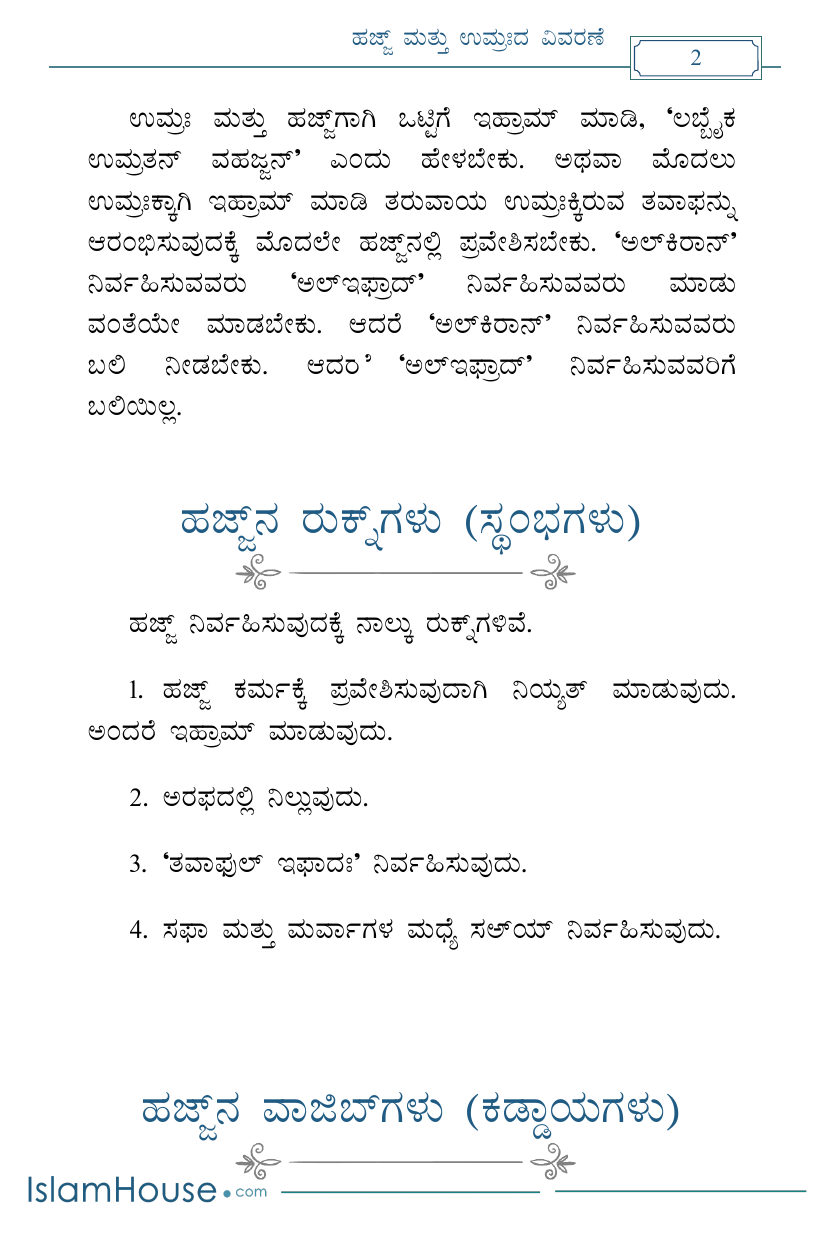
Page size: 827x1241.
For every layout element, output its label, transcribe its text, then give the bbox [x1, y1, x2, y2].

picture [548, 1170, 807, 1208]
text ºÀeïÓ£À ªÁf¨ïUÀ¼ÀÄ (PÀqÁØAiÀÄUÀ¼ÀÄ) [89, 1091, 738, 1147]
text 3. ‘vÀªÁ¥sÀÅ¯ï E¥sÁzÀB’ ¤ªÀð»¸ÀÄªÀÅzÀÄ. [89, 852, 738, 887]
text ºÀeïÓ ¤ªÀð»¸ÀÄªÀÅzÀPÉÌ £Á®ÄÌ gÀÄPïßUÀ½ªÉ. [89, 612, 738, 648]
picture [20, 1171, 541, 1209]
text ºÀeïÓ£À gÀÄPïßUÀ¼ÀÄ (¸ÀÜA¨sÀUÀ¼ÀÄ) [89, 502, 738, 558]
text GªÀÄæB ªÀÄvÀÄÛ ºÀeïÓUÁV MnÖUÉ EºÁæªÀiï ªÀiÁr, ‘®¨ÉâöÊPÀ GªÀÄævÀ£ï ªÀºÀdÓ£ï’ JAzÀÄ ºÉÃ¼À¨ÉÃPÀÄ. CxÀªÁ ªÉÆzÀ®Ä GªÀÄæBPÁÌV EºÁæªÀiï ªÀiÁr vÀgÀÄªÁAiÀÄ GªÀÄæBQÌgÀÄªÀ vÀªÁ¥sÀ£ÀÄß DgÀA©ü¸ÀÄªÀÅzÀPÉÌ ªÉÆzÀ¯ÉÃ ºÀeïÓ£À°è ¥ÀæªÉÃ²¸À¨ÉÃPÀÄ. ‘C¯ïQgÁ£ï’ ¤ªÀð»¸ÀÄªÀªÀgÀÄ ‘C¯ïE¥sÁæzï’ ¤ªÀð»¸ÀÄªÀªÀgÀÄ ªÀiÁqÀÄ ªÀAvÉAiÉÄÃ ªÀiÁqÀ¨ÉÃPÀÄ. DzÀgÉ ‘C¯ïQgÁ£ï’ ¤ªÀð»¸ÀÄªÀªÀgÀÄ §° ¤ÃqÀ¨ÉÃPÀÄ. DzÀgÉ ‘C¯ïE¥sÁæzï’ ¤ªÀð»¸ÀÄªÀªÀjUÉ §°¬Ä®è. [89, 107, 738, 430]
text 4. ¸À¥sÁ ªÀÄvÀÄÛ ªÀÄªÁðUÀ¼À ªÀÄzsÉå ¸ÀCïAiÀiï ¤ªÀð»¸ÀÄªÀÅzÀÄ. [89, 918, 738, 953]
text 2. CgÀ¥sÀzÀ°è ¤®ÄèªÀÅzÀÄ. [89, 786, 738, 821]
text 1. ºÀeïÓ PÀªÀÄðPÉÌ ¥ÀæªÉÃ²¸ÀÄªÀÅzÁV ¤AiÀÄåvï ªÀiÁqÀÄªÀÅzÀÄ. CAzÀgÉ EºÁæªÀiï ªÀiÁqÀÄªÀÅzÀÄ. [89, 678, 738, 755]
